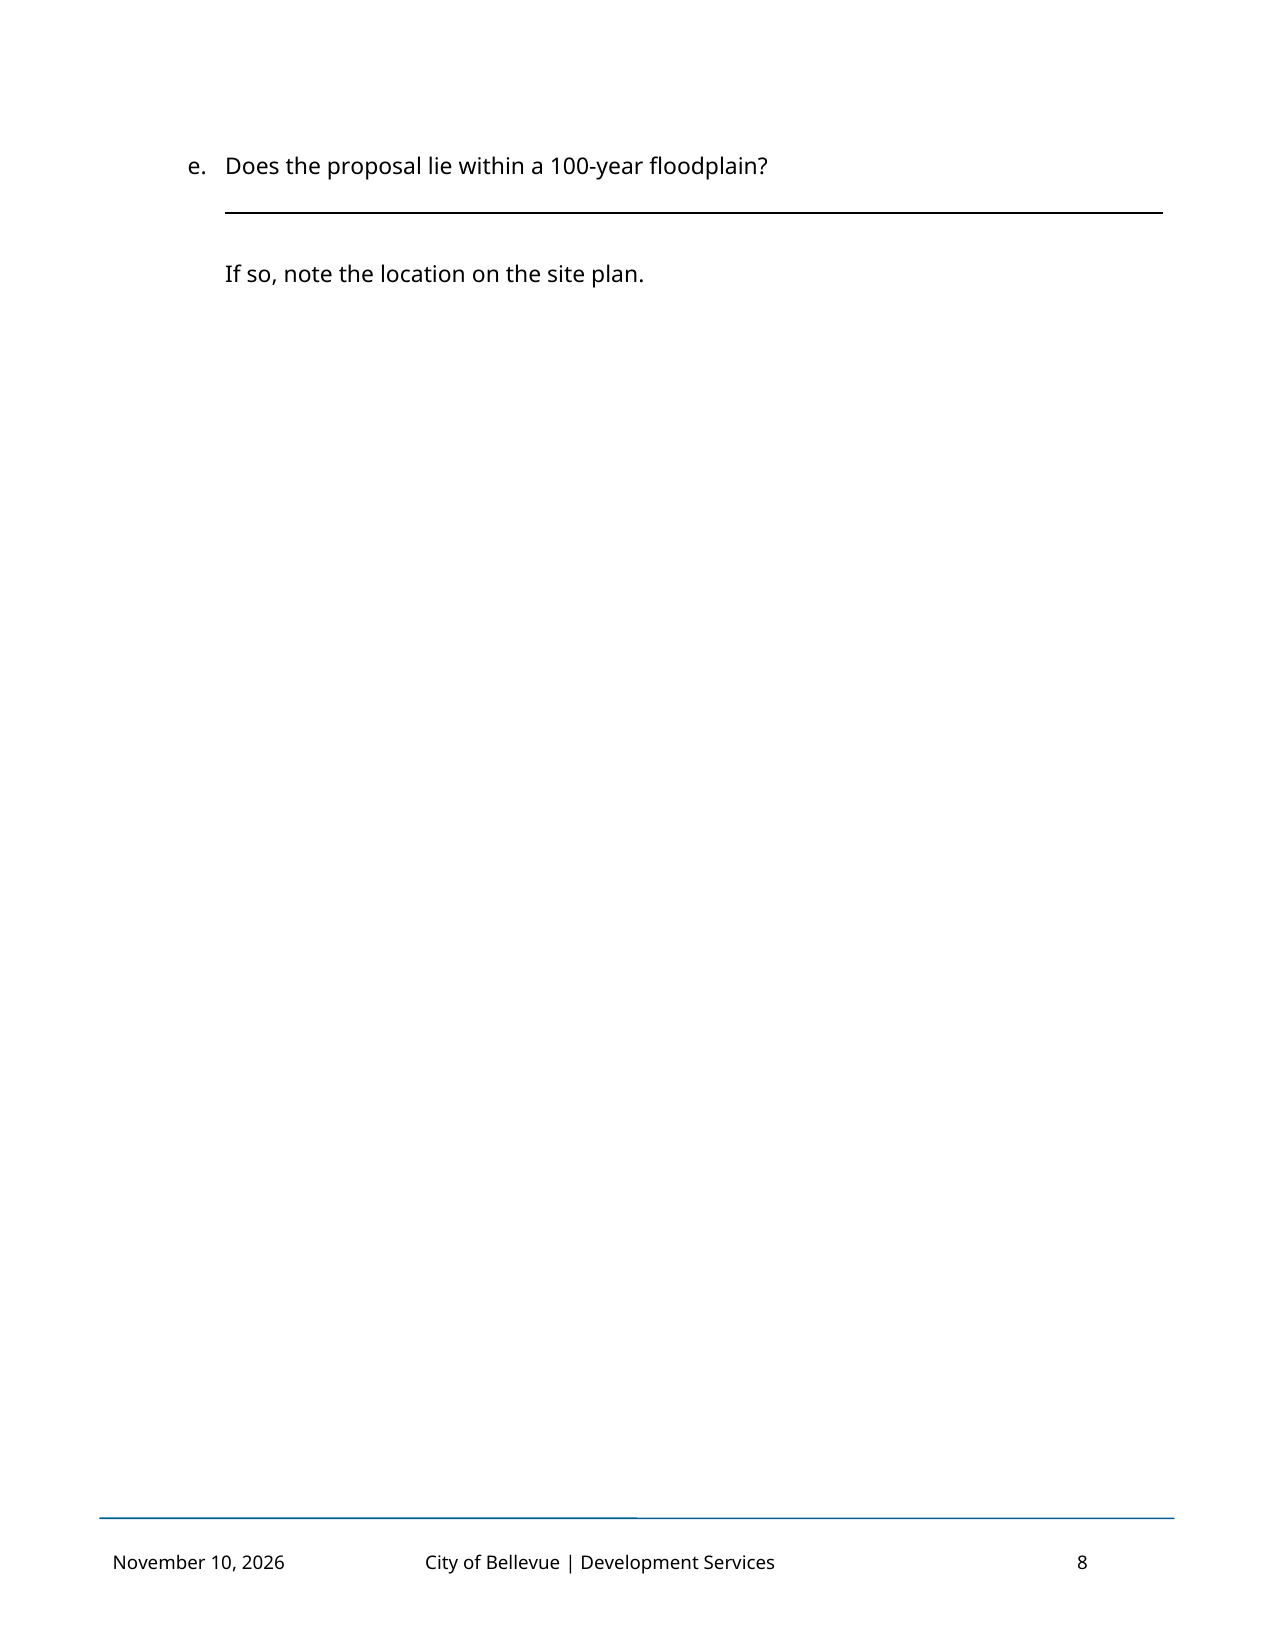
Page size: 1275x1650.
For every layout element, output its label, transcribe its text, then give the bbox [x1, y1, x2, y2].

list Does the proposal lie within a 100-year floodplain? If so, note the location on the site plan. [187, 150, 1162, 289]
